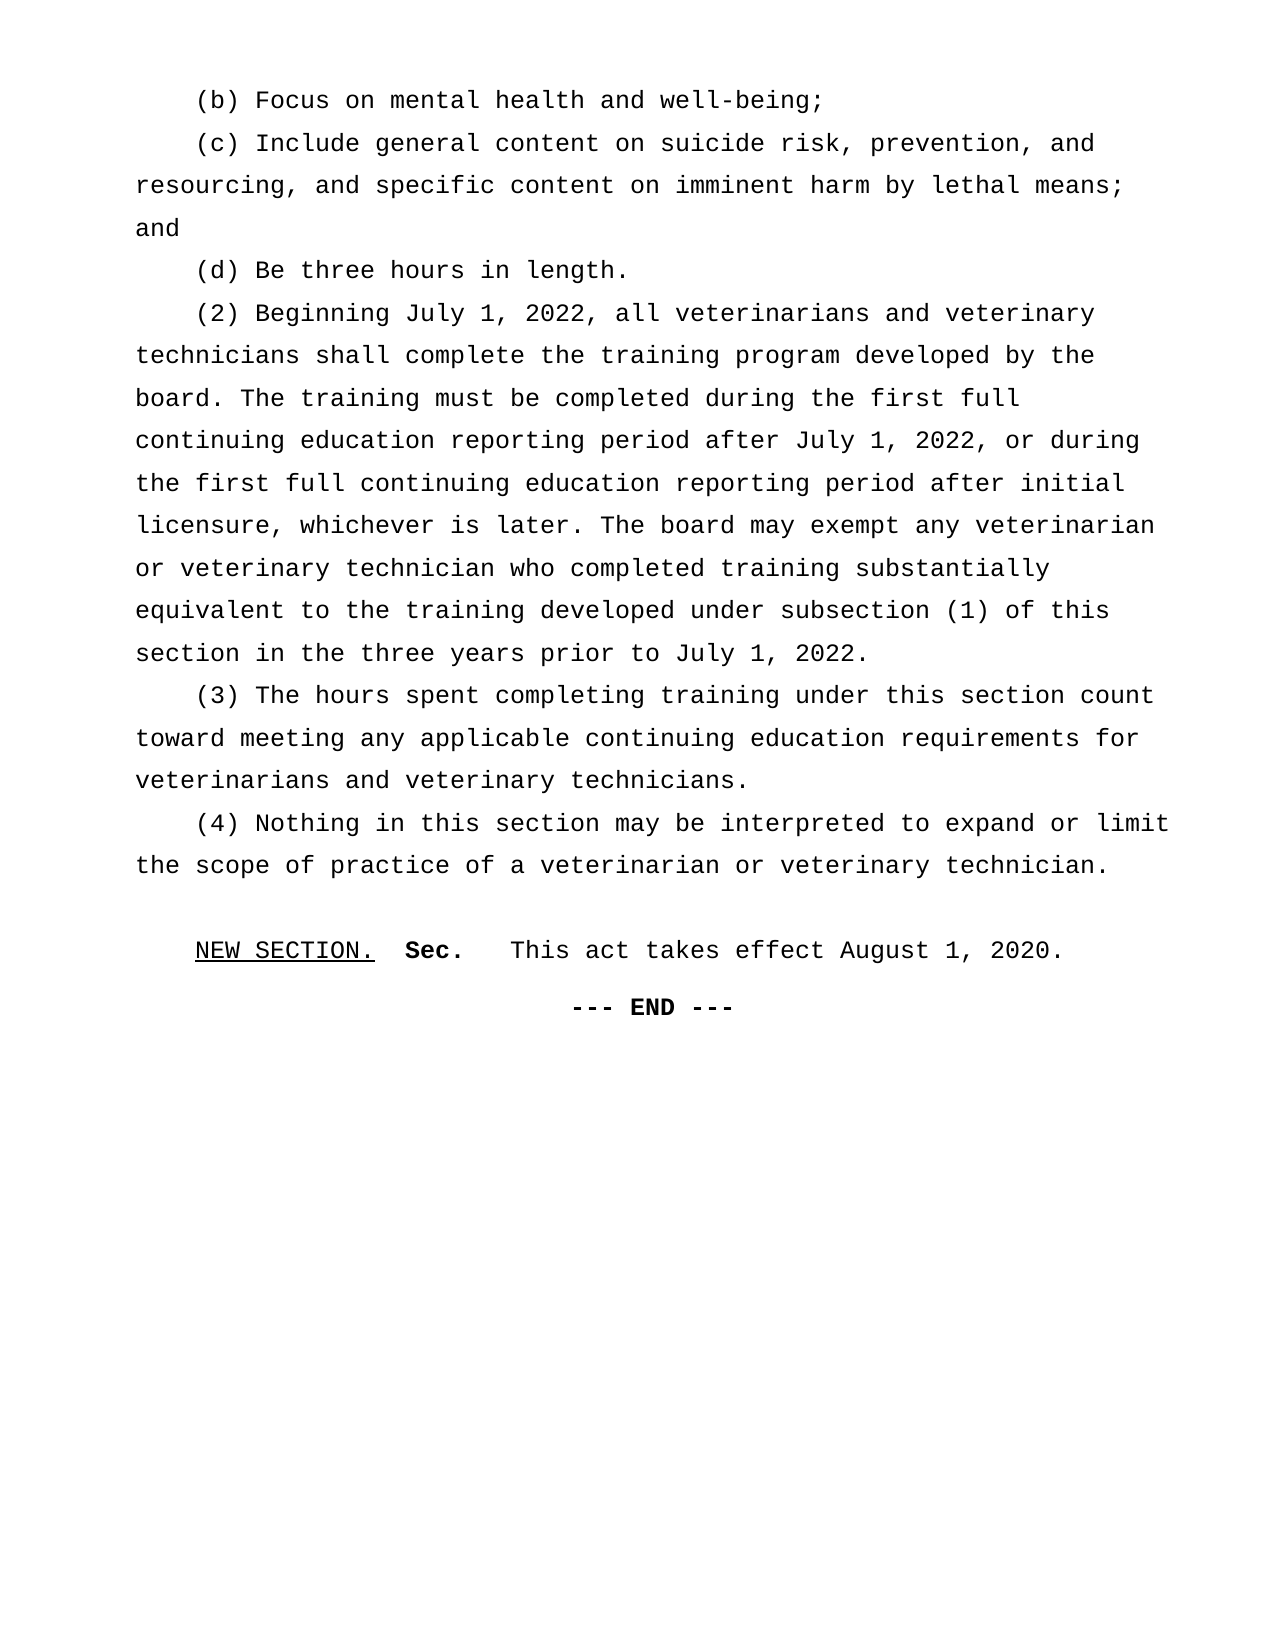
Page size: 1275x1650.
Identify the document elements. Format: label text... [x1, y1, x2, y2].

text --- END --- [135, 995, 1170, 1023]
text (2) Beginning July 1, 2022, all veterinarians and veterinary technicians shall complete the training program developed by the board. The training must be completed during the first full continuing education reporting period after July 1, 2022, or during the first full continuing education reporting period after initial licensure, whichever is later. The board may exempt any veterinarian or veterinary technician who completed training substantially equivalent to the training developed under subsection (1) of this section in the three years prior to July 1, 2022. [135, 287, 1170, 670]
text (c) Include general content on suicide risk, prevention, and resourcing, and specific content on imminent harm by lethal means; and [135, 117, 1170, 245]
text NEW SECTION. Sec. This act takes effect August 1, 2020. [135, 924, 1170, 967]
text (4) Nothing in this section may be interpreted to expand or limit the scope of practice of a veterinarian or veterinary technician. [135, 797, 1170, 882]
text (b) Focus on mental health and well-being; [135, 75, 1170, 117]
text (d) Be three hours in length. [135, 245, 1170, 287]
text (3) The hours spent completing training under this section count toward meeting any applicable continuing education requirements for veterinarians and veterinary technicians. [135, 670, 1170, 797]
